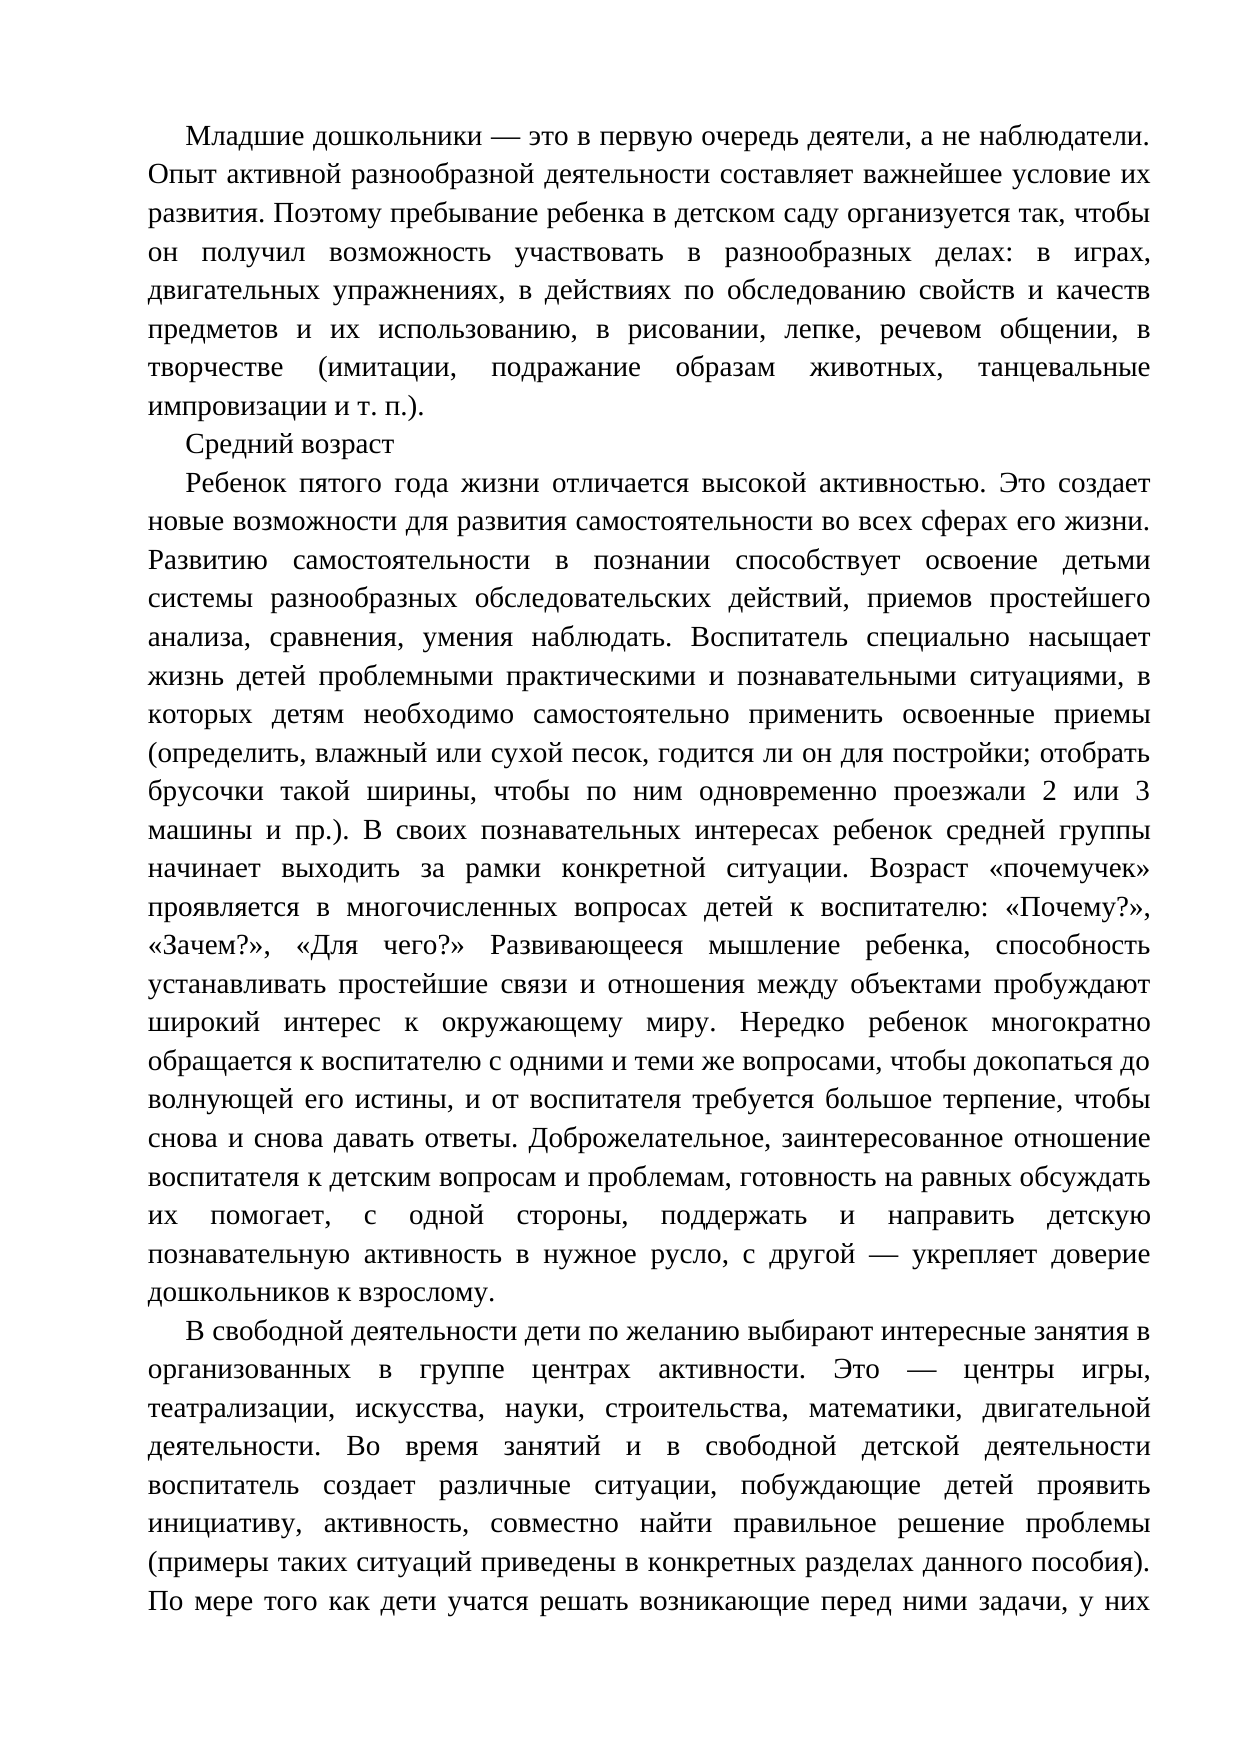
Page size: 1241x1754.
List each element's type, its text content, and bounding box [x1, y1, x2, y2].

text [148, 1313, 1152, 1616]
text Средний возраст [148, 426, 1152, 460]
text Ребенок пятого года жизни отличается высокой активностью. Это создает новые возможности для развития самостоятельности во всех сферах его жизни. Развитию самостоятельности в познании способствует освоение детьми системы разнообразных обследовательских действий, приемов простейшего анализа, сравнения, умения наблюдать. Воспитатель специально насыщает жизнь детей проблемными практическими и познавательными ситуациями, в которых детям необходимо самостоятельно применить освоенные приемы (определить, влажный или сухой песок, годится ли он для постройки; отобрать брусочки такой ширины, чтобы по ним одновременно проезжали 2 или 3 машины и пр.). В своих познавательных интересах ребенок средней группы начинает выходить за рамки конкретной ситуации. Возраст «почемучек» проявляется в многочисленных вопросах детей к воспитателю: «Почему?», «Зачем?», «Для чего?» Развивающееся мышление ребенка, способность устанавливать простейшие связи и отношения между объектами пробуждают широкий интерес к окружающему миру. Нередко ребенок многократно обращается к воспитателю с одними и теми же вопросами, чтобы докопаться до волнующей его истины, и от воспитателя требуется большое терпение, чтобы снова и снова давать ответы. Доброжелательное, заинтересованное отношение воспитателя к детским вопросам и проблемам, готовность на равных обсуждать их помогает, с одной стороны, поддержать и направить детскую познавательную активность в нужное русло, с другой — укрепляет доверие дошкольников к взрослому. [148, 465, 1152, 1308]
text Младшие дошкольники — это в первую очередь деятели, а не наблюдатели. Опыт активной разнообразной деятельности составляет важнейшее условие их развития. Поэтому пребывание ребенка в детском саду организуется так, чтобы он получил возможность участвовать в разнообразных делах: в играх, двигательных упражнениях, в действиях по обследованию свойств и качеств предметов и их использованию, в рисовании, лепке, речевом общении, в творчестве (имитации, подражание образам животных, танцевальные импровизации и т. п.). [148, 118, 1152, 421]
